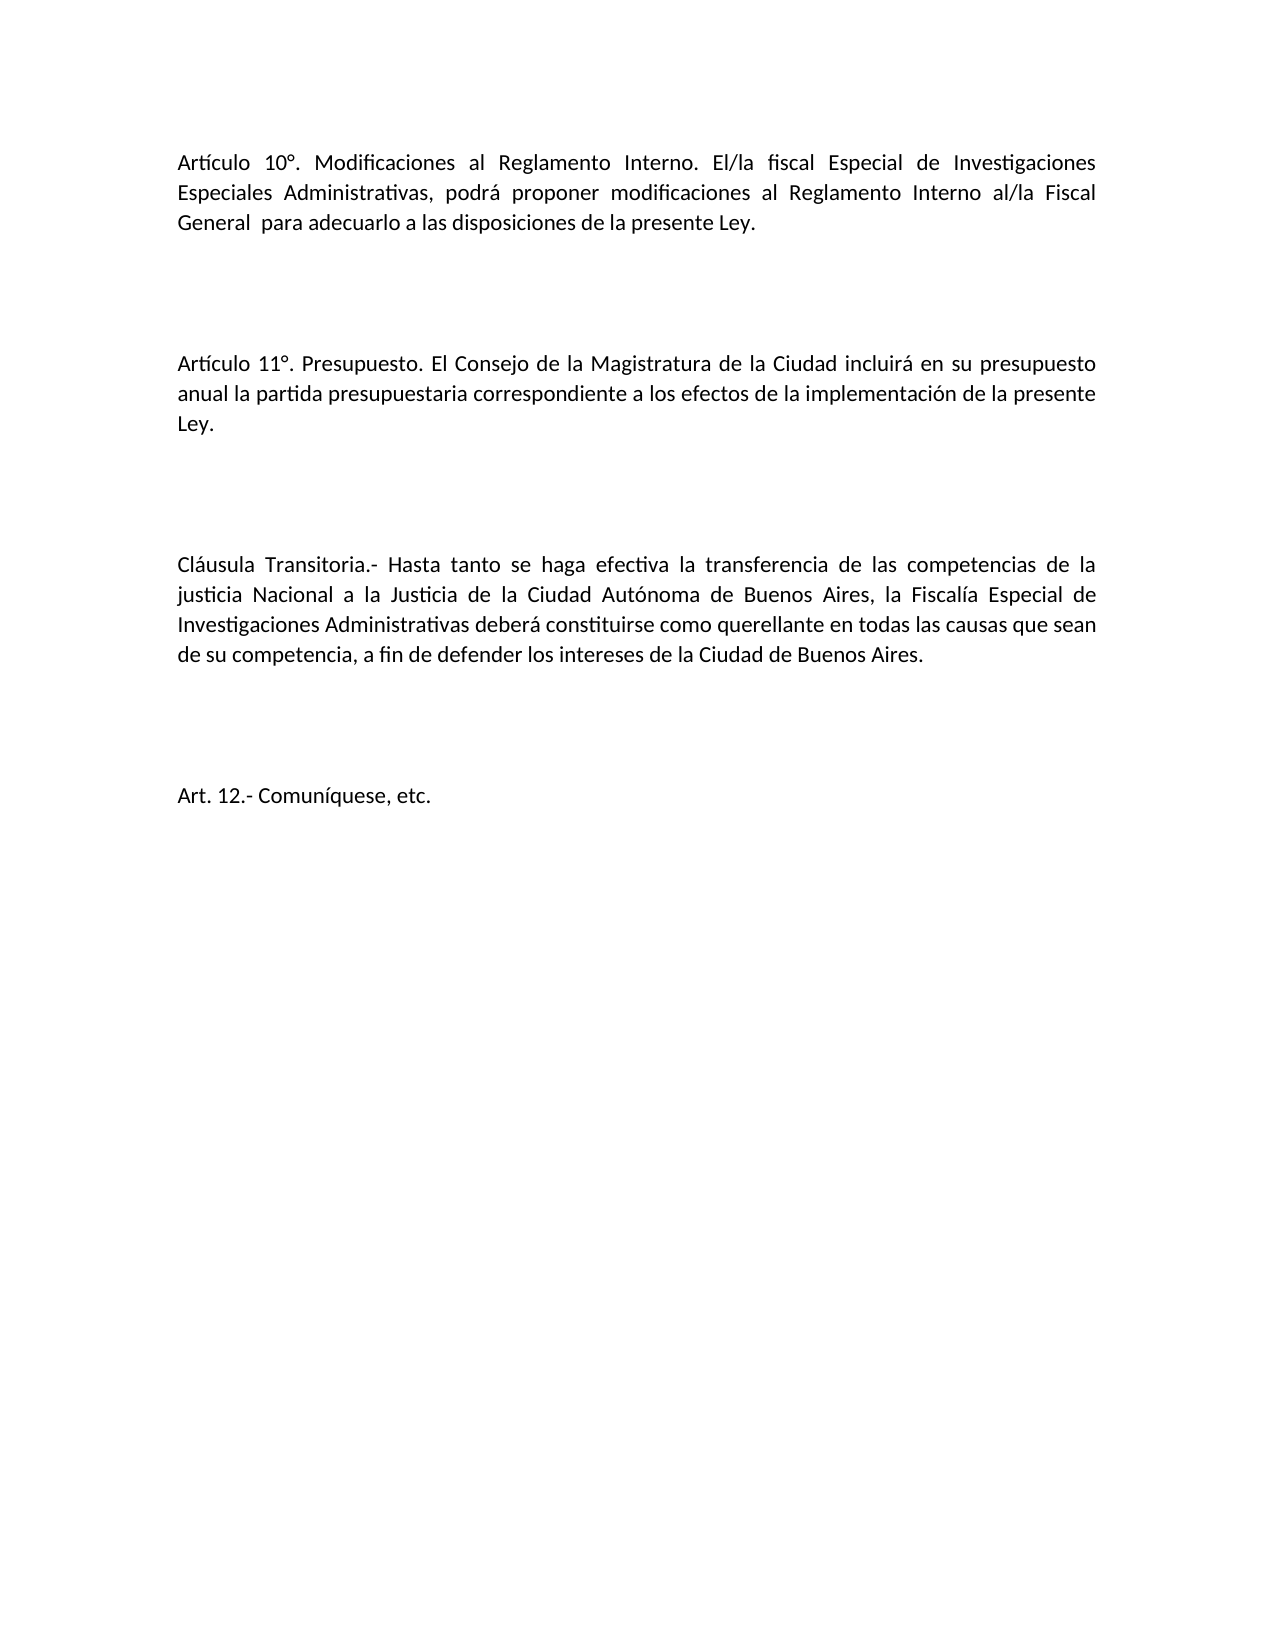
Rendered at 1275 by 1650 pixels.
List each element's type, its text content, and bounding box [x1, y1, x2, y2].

text Cláusula Transitoria.- Hasta tanto se haga efectiva la transferencia de las competencias de la justicia Nacional a la Justicia de la Ciudad Autónoma de Buenos Aires, la Fiscalía Especial de Investigaciones Administrativas deberá constituirse como querellante en todas las causas que sean de su competencia, a fin de defender los intereses de la Ciudad de Buenos Aires. [177, 550, 1098, 668]
text Art. 12.- Comuníquese, etc. [177, 781, 1098, 809]
text Artículo 10°. Modificaciones al Reglamento Interno. El/la fiscal Especial de Investigaciones Especiales Administrativas, podrá proponer modificaciones al Reglamento Interno al/la Fiscal General para adecuarlo a las disposiciones de la presente Ley. [177, 148, 1098, 236]
text Artículo 11°. Presupuesto. El Consejo de la Magistratura de la Ciudad incluirá en su presupuesto anual la partida presupuestaria correspondiente a los efectos de la implementación de la presente Ley. [177, 349, 1098, 437]
